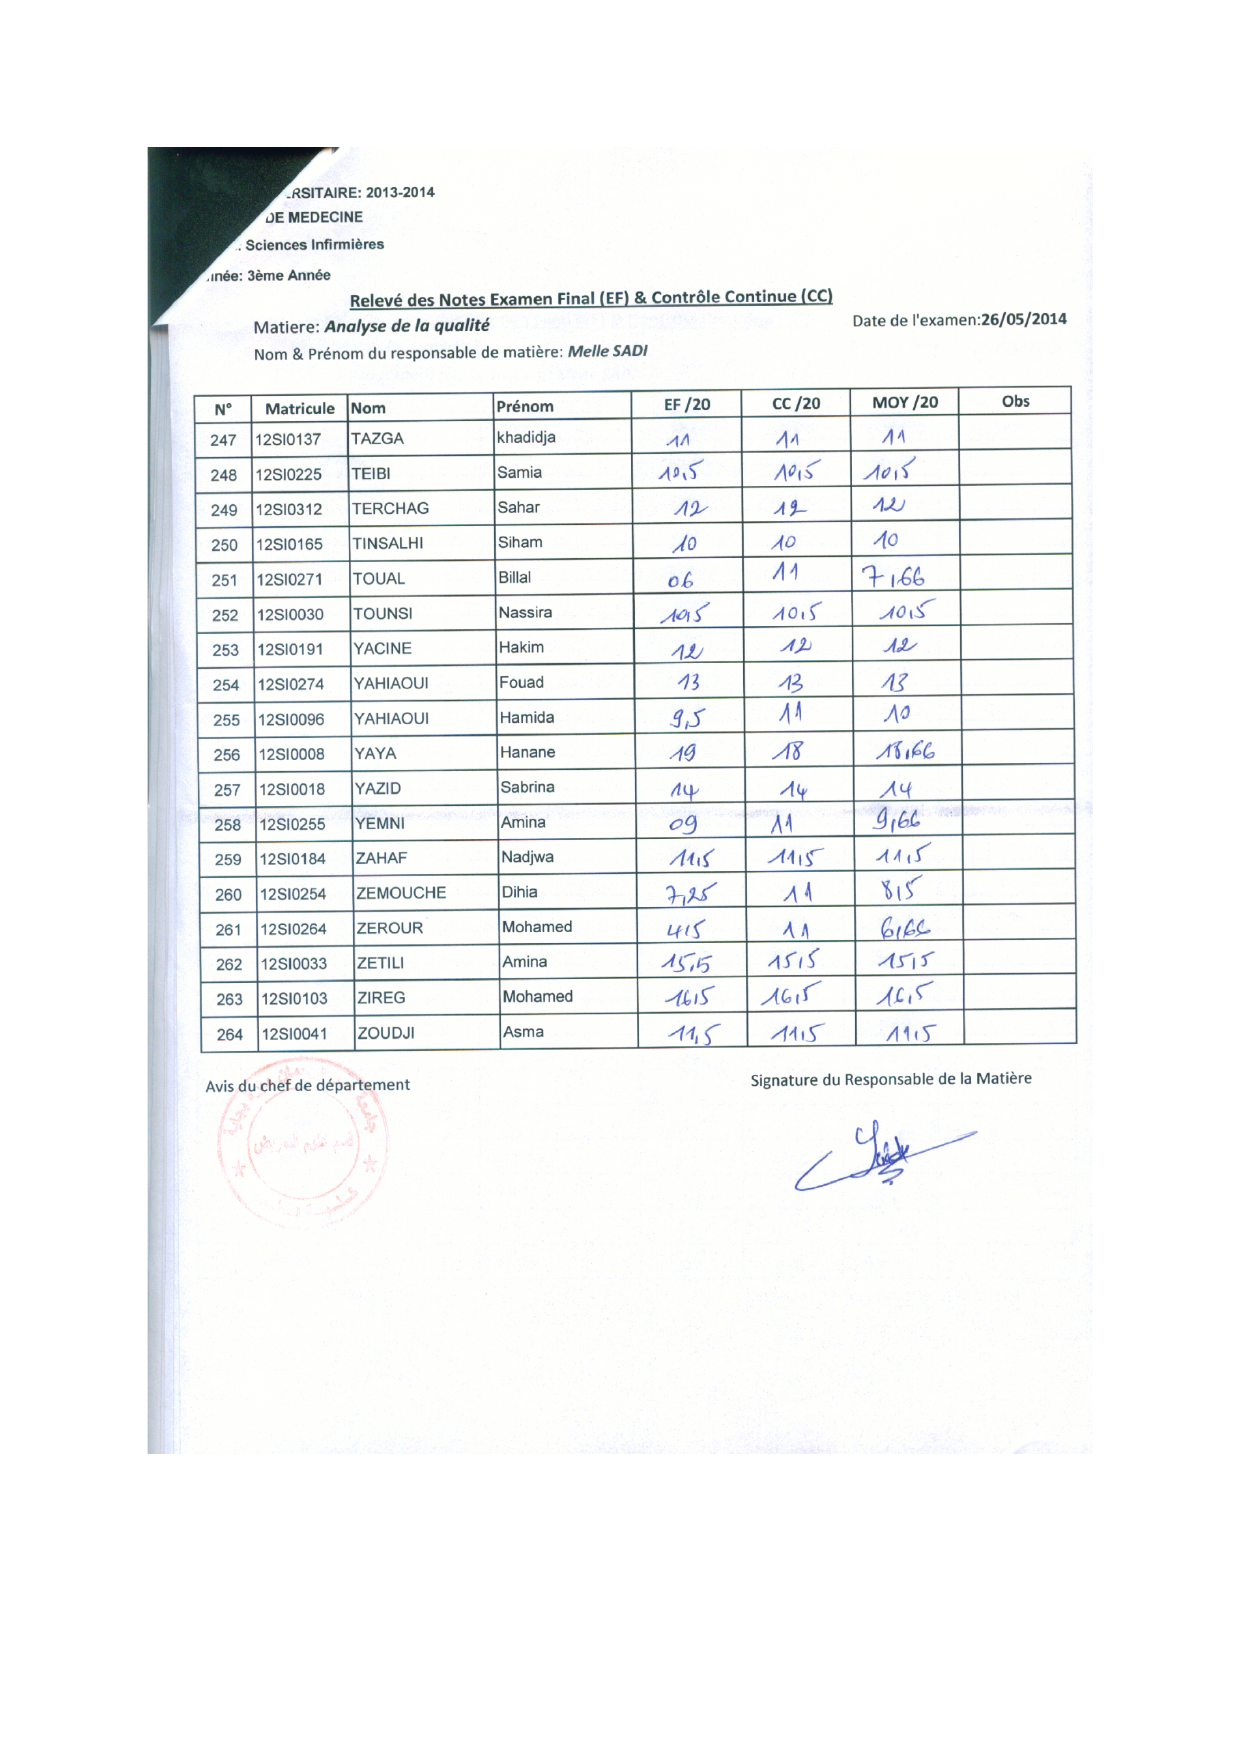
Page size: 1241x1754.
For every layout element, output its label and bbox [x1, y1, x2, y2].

picture [147, 147, 1093, 1454]
